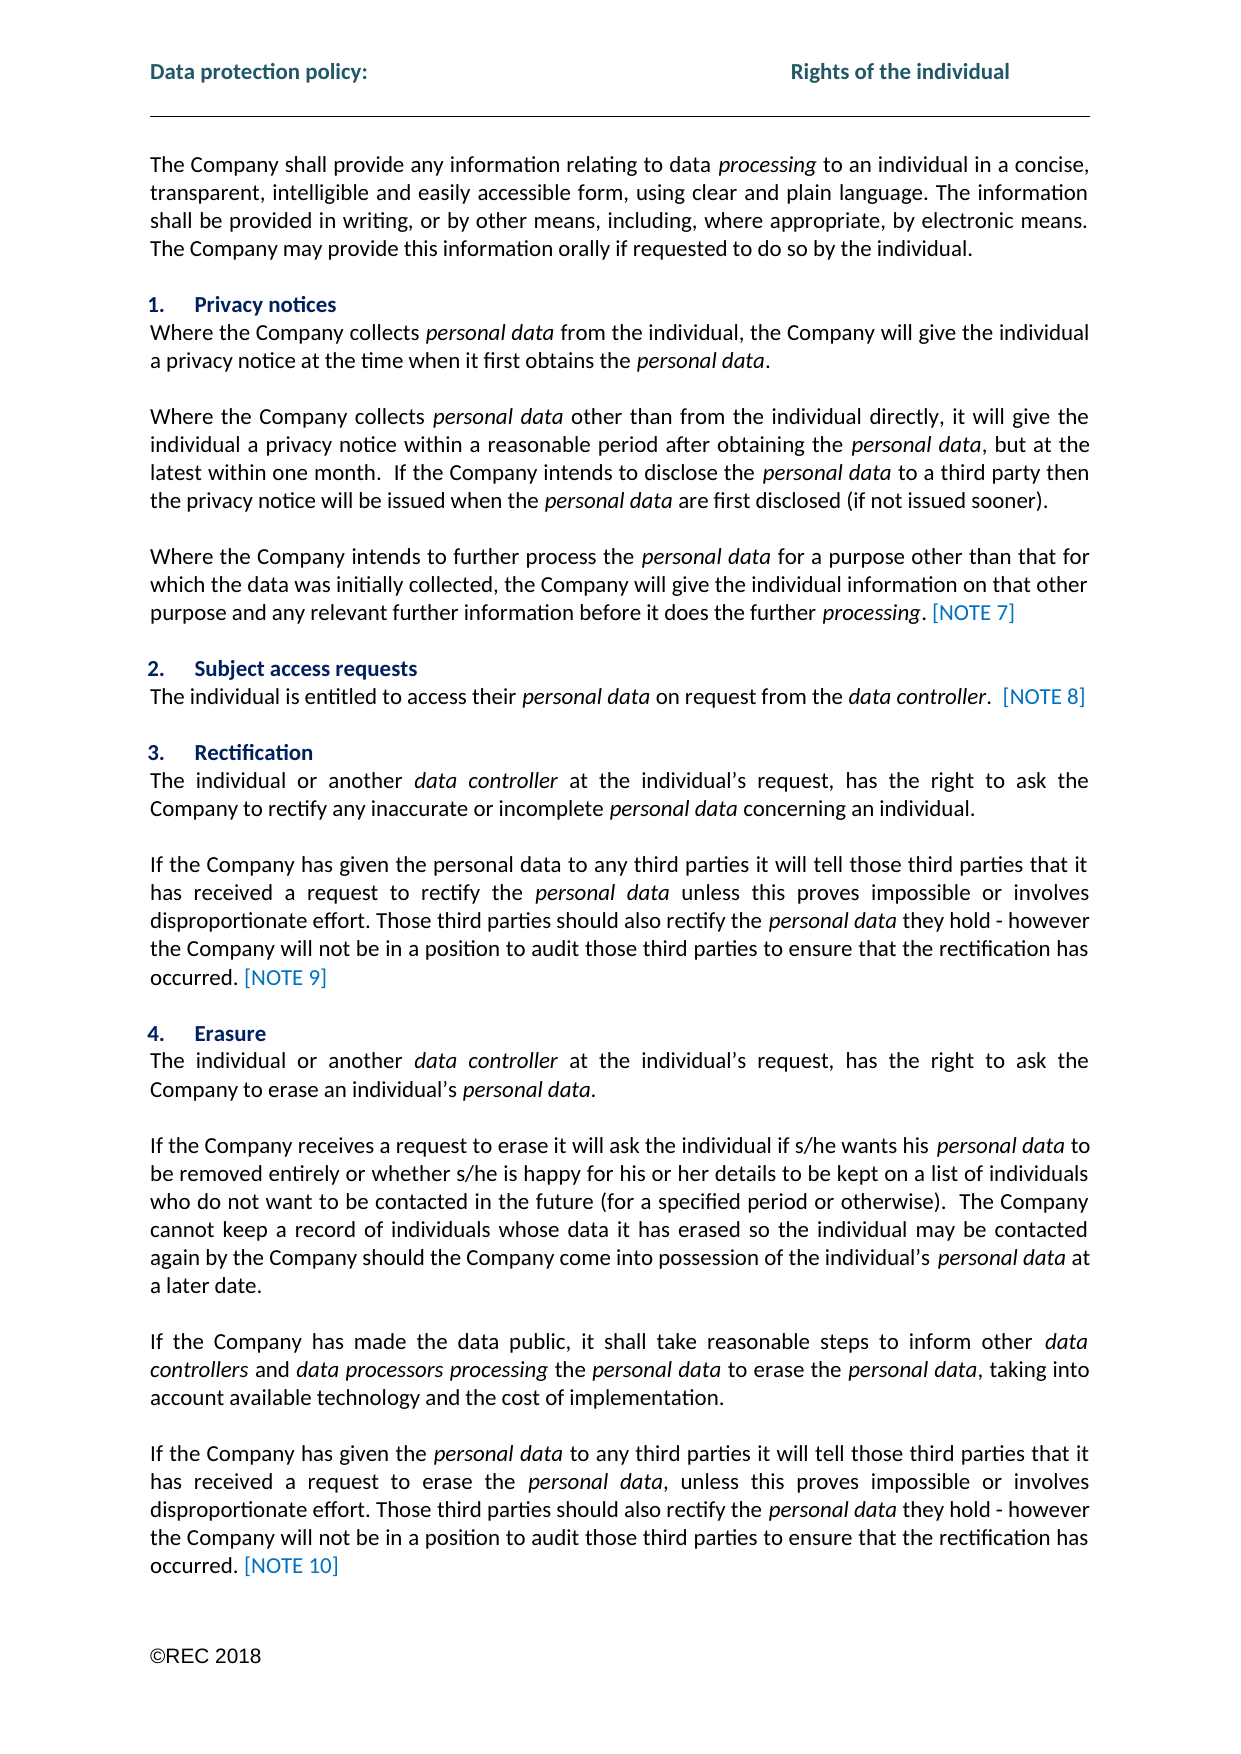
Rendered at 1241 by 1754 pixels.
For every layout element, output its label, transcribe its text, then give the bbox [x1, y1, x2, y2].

text If the Company has made the data public, it shall take reasonable steps to inform other data controllers and data processors processing the personal data to erase the personal data, taking into account available technology and the cost of implementation. [150, 1327, 1090, 1411]
list Rectification [165, 738, 1090, 766]
text Where the Company intends to further process the personal data for a purpose other than that for which the data was initially collected, the Company will give the individual information on that other purpose and any relevant further information before it does the further processing. [NOTE 7] [150, 542, 1090, 626]
list Privacy notices [165, 290, 1090, 318]
text The individual or another data controller at the individual’s request, has the right to ask the Company to rectify any inaccurate or incomplete personal data concerning an individual. [150, 766, 1090, 822]
text Where the Company collects personal data from the individual, the Company will give the individual a privacy notice at the time when it first obtains the personal data. [150, 318, 1090, 374]
text If the Company receives a request to erase it will ask the individual if s/he wants his personal data to be removed entirely or whether s/he is happy for his or her details to be kept on a list of individuals who do not want to be contacted in the future (for a specified period or otherwise). The Company cannot keep a record of individuals whose data it has erased so the individual may be contacted again by the Company should the Company come into possession of the individual’s personal data at a later date. [150, 1131, 1090, 1299]
text The individual or another data controller at the individual’s request, has the right to ask the Company to erase an individual’s personal data. [150, 1047, 1090, 1103]
list Subject access requests [165, 654, 1090, 682]
list Erasure [165, 1019, 1090, 1047]
text The Company shall provide any information relating to data processing to an individual in a concise, transparent, intelligible and easily accessible form, using clear and plain language. The information shall be provided in writing, or by other means, including, where appropriate, by electronic means. The Company may provide this information orally if requested to do so by the individual. [150, 150, 1090, 262]
text If the Company has given the personal data to any third parties it will tell those third parties that it has received a request to erase the personal data, unless this proves impossible or involves disproportionate effort. Those third parties should also rectify the personal data they hold - however the Company will not be in a position to audit those third parties to ensure that the rectification has occurred. [NOTE 10] [150, 1439, 1090, 1579]
text If the Company has given the personal data to any third parties it will tell those third parties that it has received a request to rectify the personal data unless this proves impossible or involves disproportionate effort. Those third parties should also rectify the personal data they hold - however the Company will not be in a position to audit those third parties to ensure that the rectification has occurred. [NOTE 9] [150, 851, 1090, 991]
text Where the Company collects personal data other than from the individual directly, it will give the individual a privacy notice within a reasonable period after obtaining the personal data, but at the latest within one month. If the Company intends to disclose the personal data to a third party then the privacy notice will be issued when the personal data are first disclosed (if not issued sooner). [150, 402, 1090, 514]
text The individual is entitled to access their personal data on request from the data controller. [NOTE 8] [150, 682, 1090, 710]
